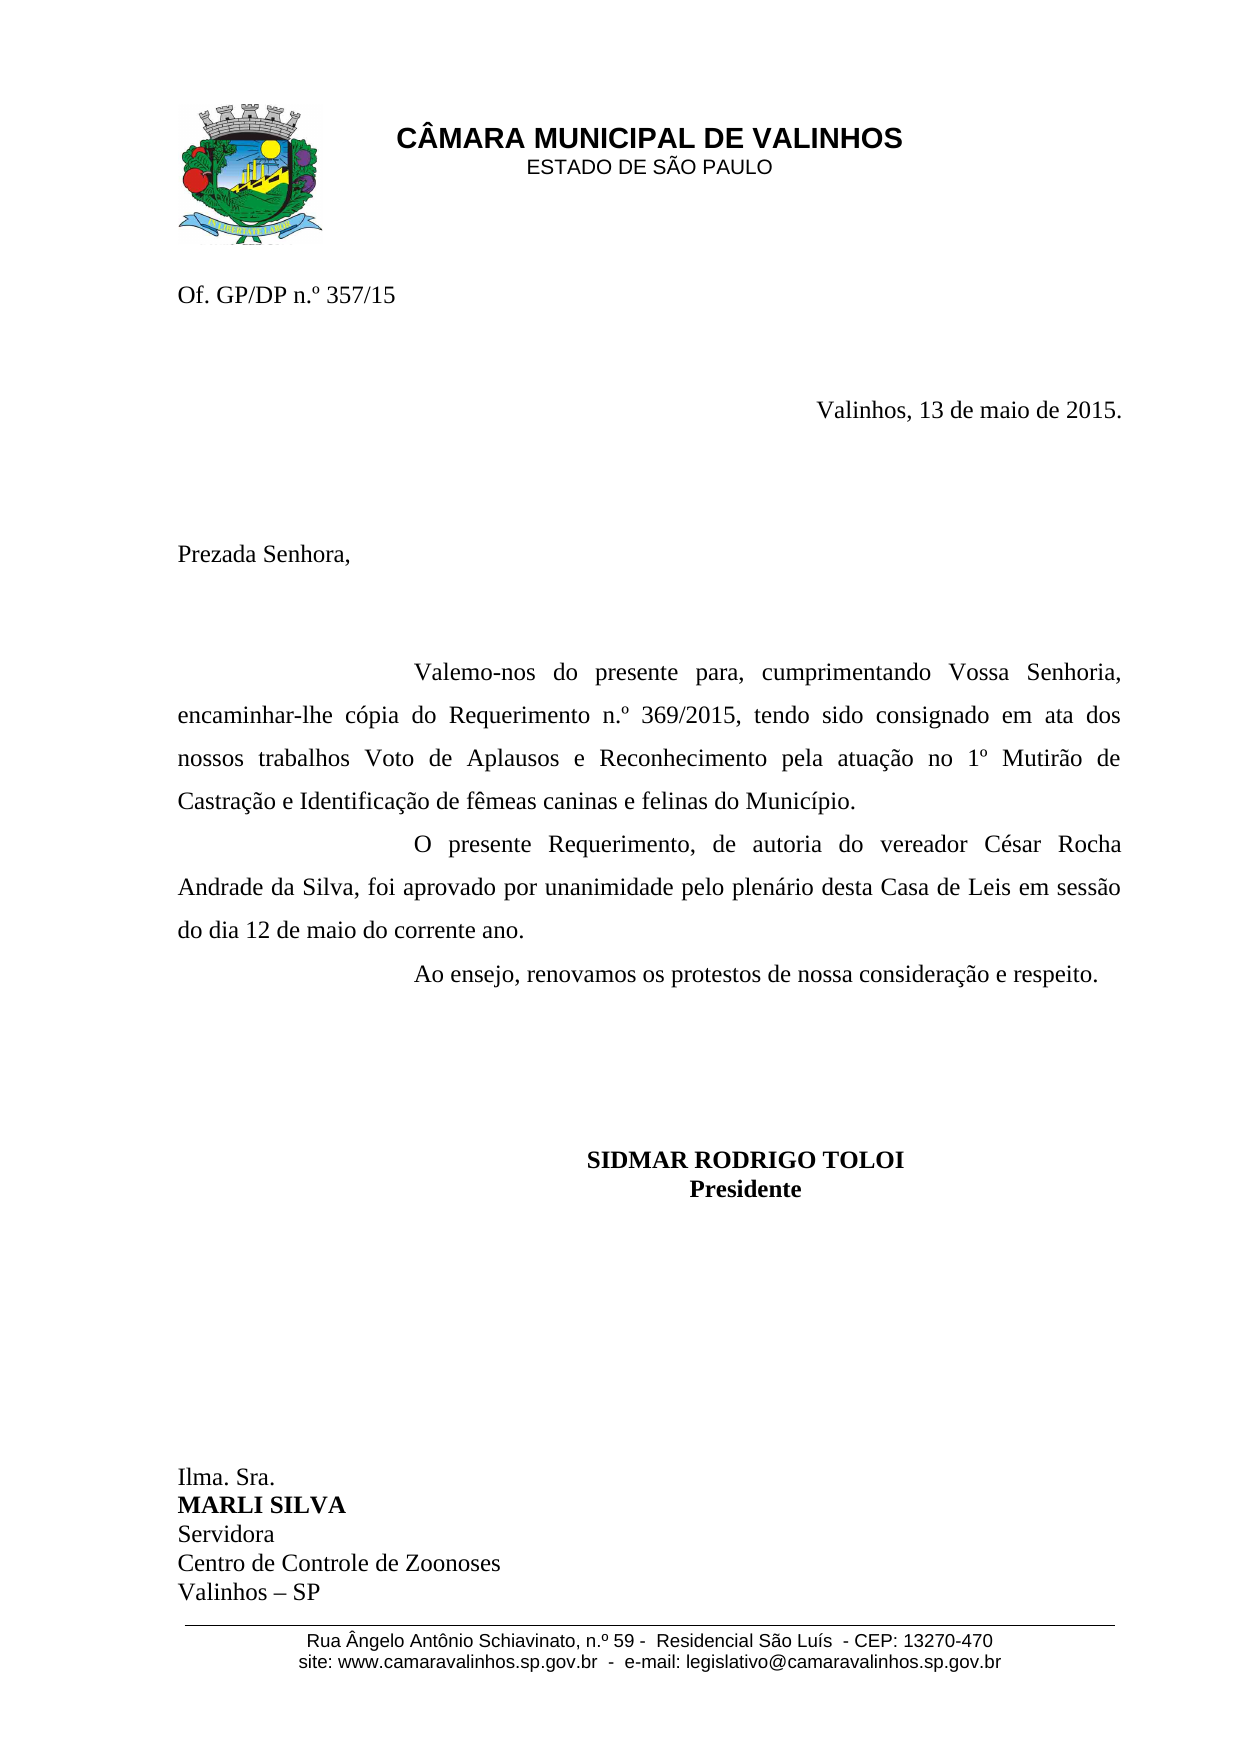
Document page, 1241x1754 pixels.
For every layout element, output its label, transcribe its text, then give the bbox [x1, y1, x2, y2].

text Centro de Controle de Zoonoses [177, 1548, 1122, 1577]
text Servidora [177, 1519, 1122, 1548]
text O presente Requerimento, de autoria do vereador César Rocha Andrade da Silva, foi aprovado por unanimidade pelo plenário desta Casa de Leis em sessão do dia 12 de maio do corrente ano. [177, 829, 1122, 944]
text Ilma. Sra. [177, 1462, 1122, 1491]
text Valinhos – SP [177, 1577, 1122, 1606]
picture [178, 104, 327, 245]
text Presidente [369, 1174, 1122, 1203]
text Prezada Senhora, [177, 539, 1122, 568]
text Of. GP/DP n.º /15 [177, 281, 1122, 309]
text MARLI SILVA [177, 1491, 1122, 1519]
text Ao ensejo, renovamos os protestos de nossa consideração e respeito. [177, 959, 1122, 987]
text Valemo-nos do presente para, cumprimentando Vossa Senhoria, encaminhar-lhe cópia do Requerimento n.º 369/2015, tendo sido consignado em ata dos nossos trabalhos Voto de Aplausos e Reconhecimento pela atuação no 1º Mutirão de Castração e Identificação de fêmeas caninas e felinas do Município. [177, 657, 1122, 815]
text SIDMAR RODRIGO TOLOI [369, 1146, 1122, 1174]
text Valinhos, 13 de maio de 2015. [177, 396, 1122, 424]
